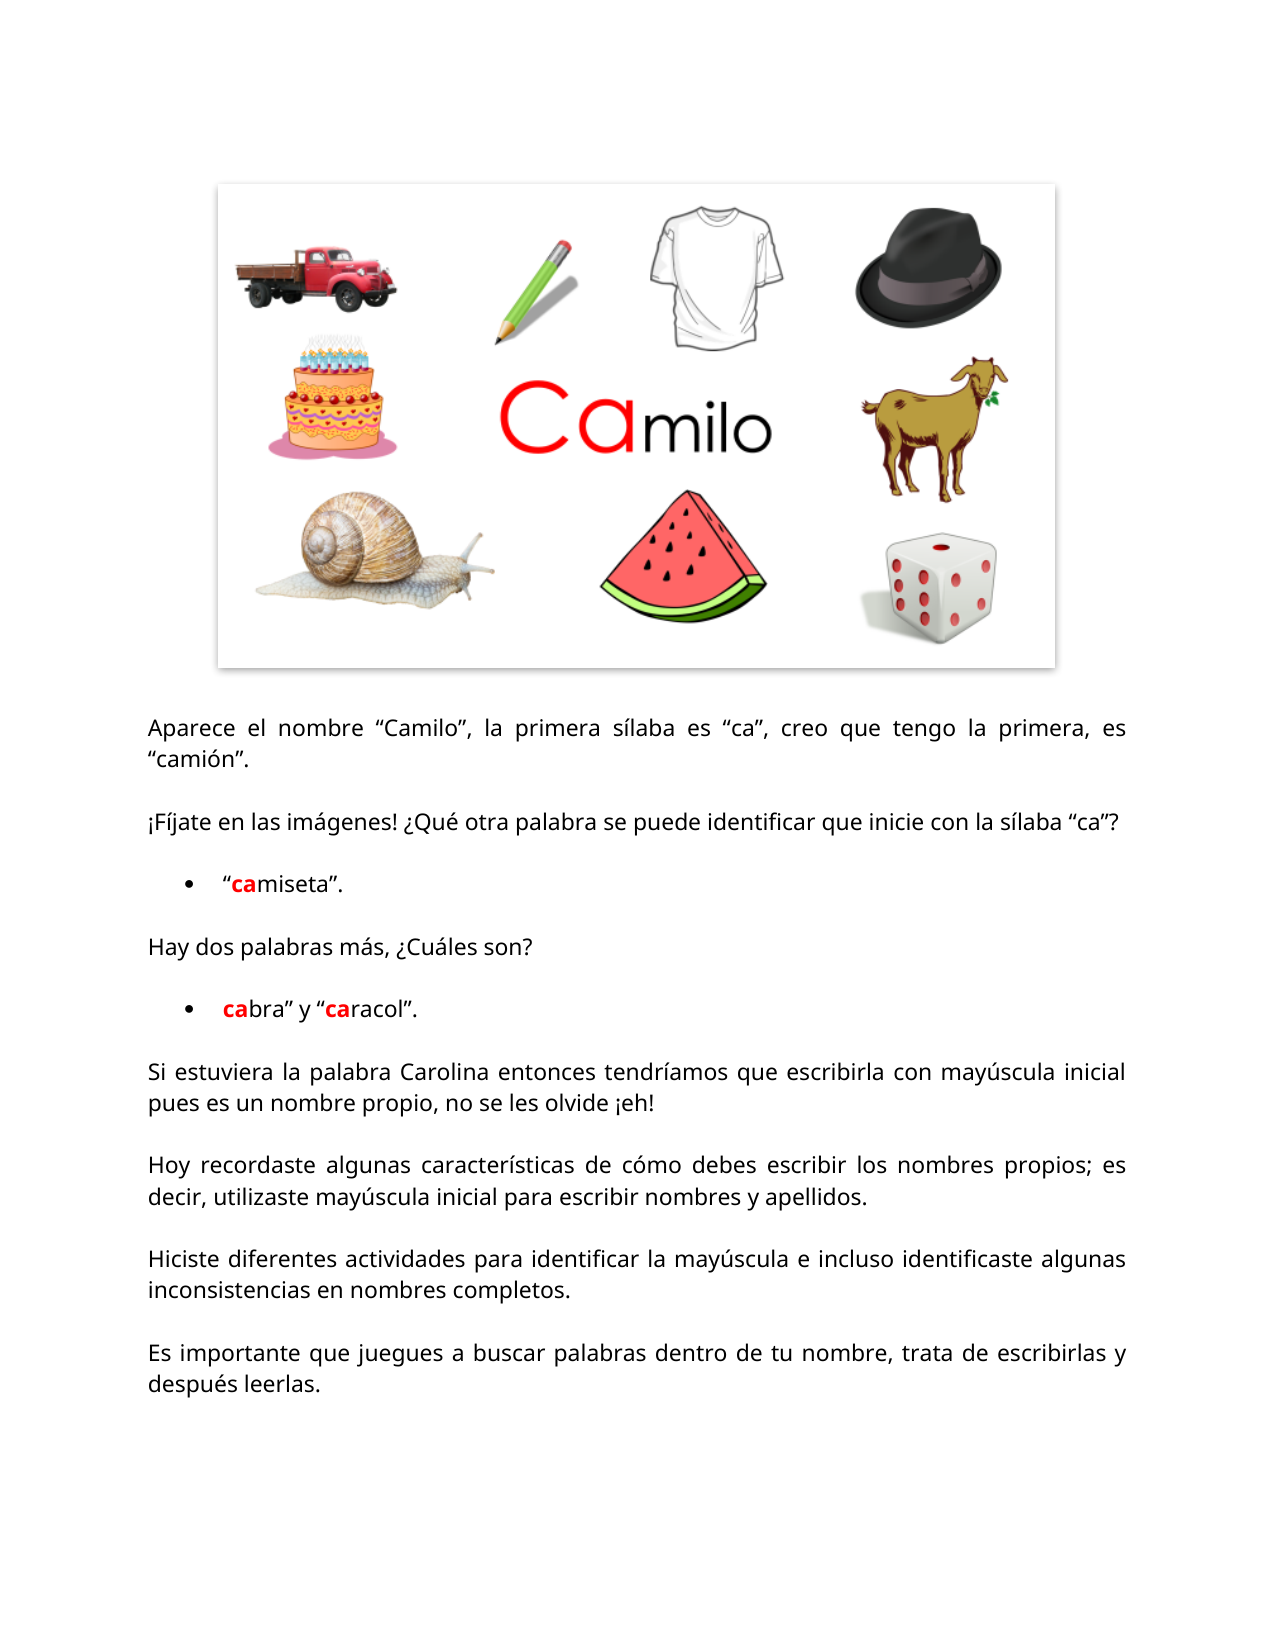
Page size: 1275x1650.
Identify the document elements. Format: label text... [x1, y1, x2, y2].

text Es importante que juegues a buscar palabras dentro de tu nombre, trata de escribirlas y después leerlas. [148, 1337, 1127, 1399]
list “camiseta”. [185, 868, 1127, 899]
text Hiciste diferentes actividades para identificar la mayúscula e incluso identificaste algunas inconsistencias en nombres completos. [148, 1243, 1127, 1306]
text Aparece el nombre “Camilo”, la primera sílaba es “ca”, creo que tengo la primera, es “camión”. [148, 712, 1127, 774]
text Hoy recordaste algunas características de cómo debes escribir los nombres propios; es decir, utilizaste mayúscula inicial para escribir nombres y apellidos. [148, 1149, 1127, 1212]
list cabra” y “caracol”. [185, 993, 1127, 1024]
text Si estuviera la palabra Carolina entonces tendríamos que escribirla con mayúscula inicial pues es un nombre propio, no se les olvide ¡eh! [148, 1056, 1127, 1118]
text Hay dos palabras más, ¿Cuáles son? [148, 931, 1127, 962]
picture [233, 199, 1040, 653]
text ¡Fíjate en las imágenes! ¿Qué otra palabra se puede identificar que inicie con la sílaba “ca”? [148, 806, 1127, 837]
